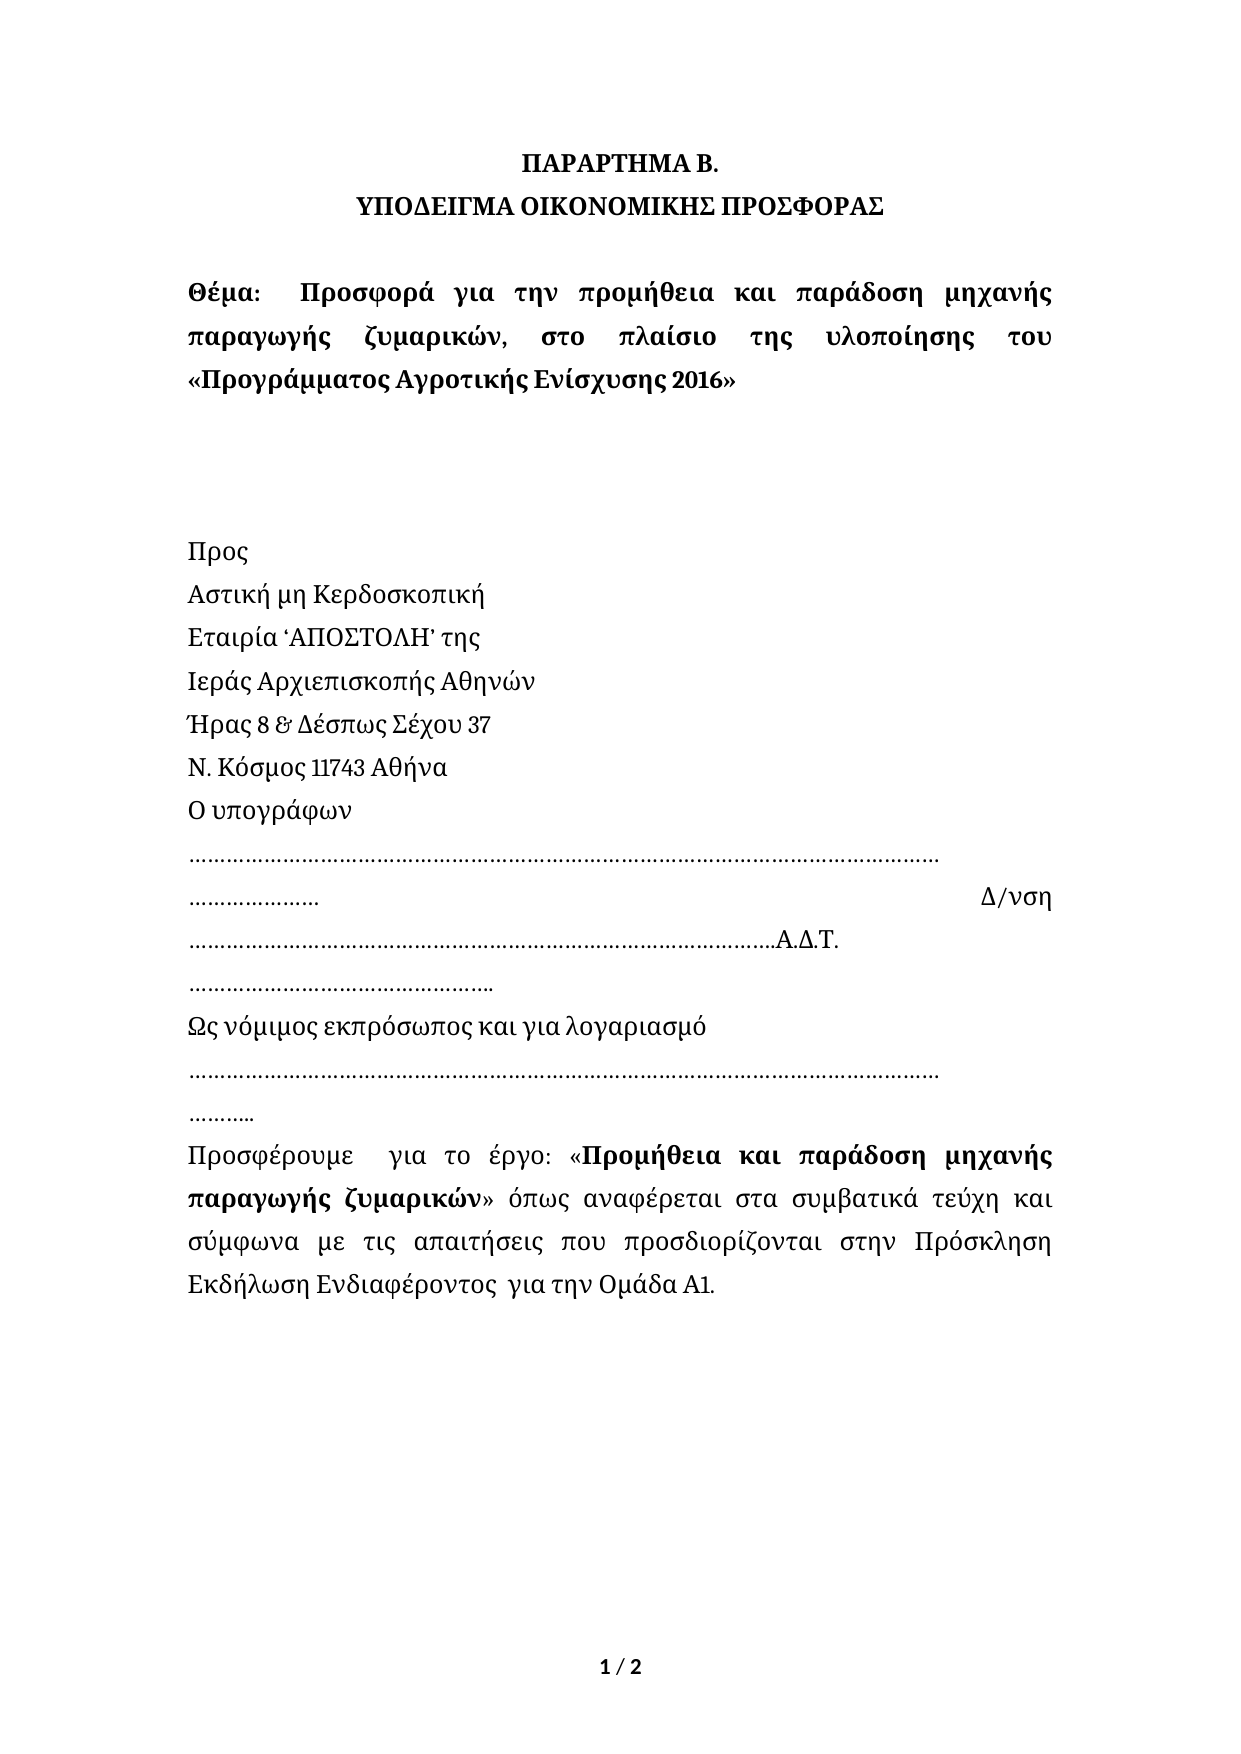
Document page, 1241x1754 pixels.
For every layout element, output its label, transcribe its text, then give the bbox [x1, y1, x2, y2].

text ………………………………………………………………………………………………………… [187, 1056, 1053, 1084]
text ΥΠΟΔΕΙΓΜΑ ΟΙΚΟΝΟΜΙΚΗΣ ΠΡΟΣΦΟΡΑΣ [187, 193, 1053, 222]
text Εταιρία ‘ΑΠΟΣΤΟΛΗ’ της [187, 624, 1053, 653]
text ΠΑΡΑΡΤΗΜΑ Β. [187, 150, 1053, 179]
text Ιεράς Αρχιεπισκοπής Αθηνών [187, 667, 1053, 696]
text Ως νόμιμος εκπρόσωπος και για λογαριασμό [187, 1012, 1053, 1041]
text ………………… Δ/νση ………………………………………………………………………………….Α.Δ.Τ. …………………………………………. [187, 883, 1053, 998]
text ……….. [187, 1099, 1053, 1127]
text Ν. Κόσμος 11743 Αθήνα [187, 754, 1053, 782]
text Θέμα: Προσφορά για την προμήθεια και παράδοση μηχανής παραγωγής ζυμαρικών, στο πλαίσιο της υλοποίησης του «Προγράμματος Αγροτικής Ενίσχυσης 2016» [187, 279, 1053, 394]
text Ο υπογράφων [187, 797, 1053, 826]
text Αστική μη Κερδοσκοπική [187, 581, 1053, 610]
text Ήρας 8 & Δέσπως Σέχου 37 [187, 711, 1053, 739]
text ………………………………………………………………………………………………………… [187, 840, 1053, 869]
text Προσφέρουμε για το έργο: «Προμήθεια και παράδοση μηχανής παραγωγής ζυμαρικών» όπως αναφέρεται στα συμβατικά τεύχη και σύμφωνα με τις απαιτήσεις που προσδιορίζονται στην Πρόσκληση Εκδήλωση Ενδιαφέροντος για την Ομάδα Α1. [187, 1142, 1053, 1300]
text Προς [187, 538, 1053, 567]
